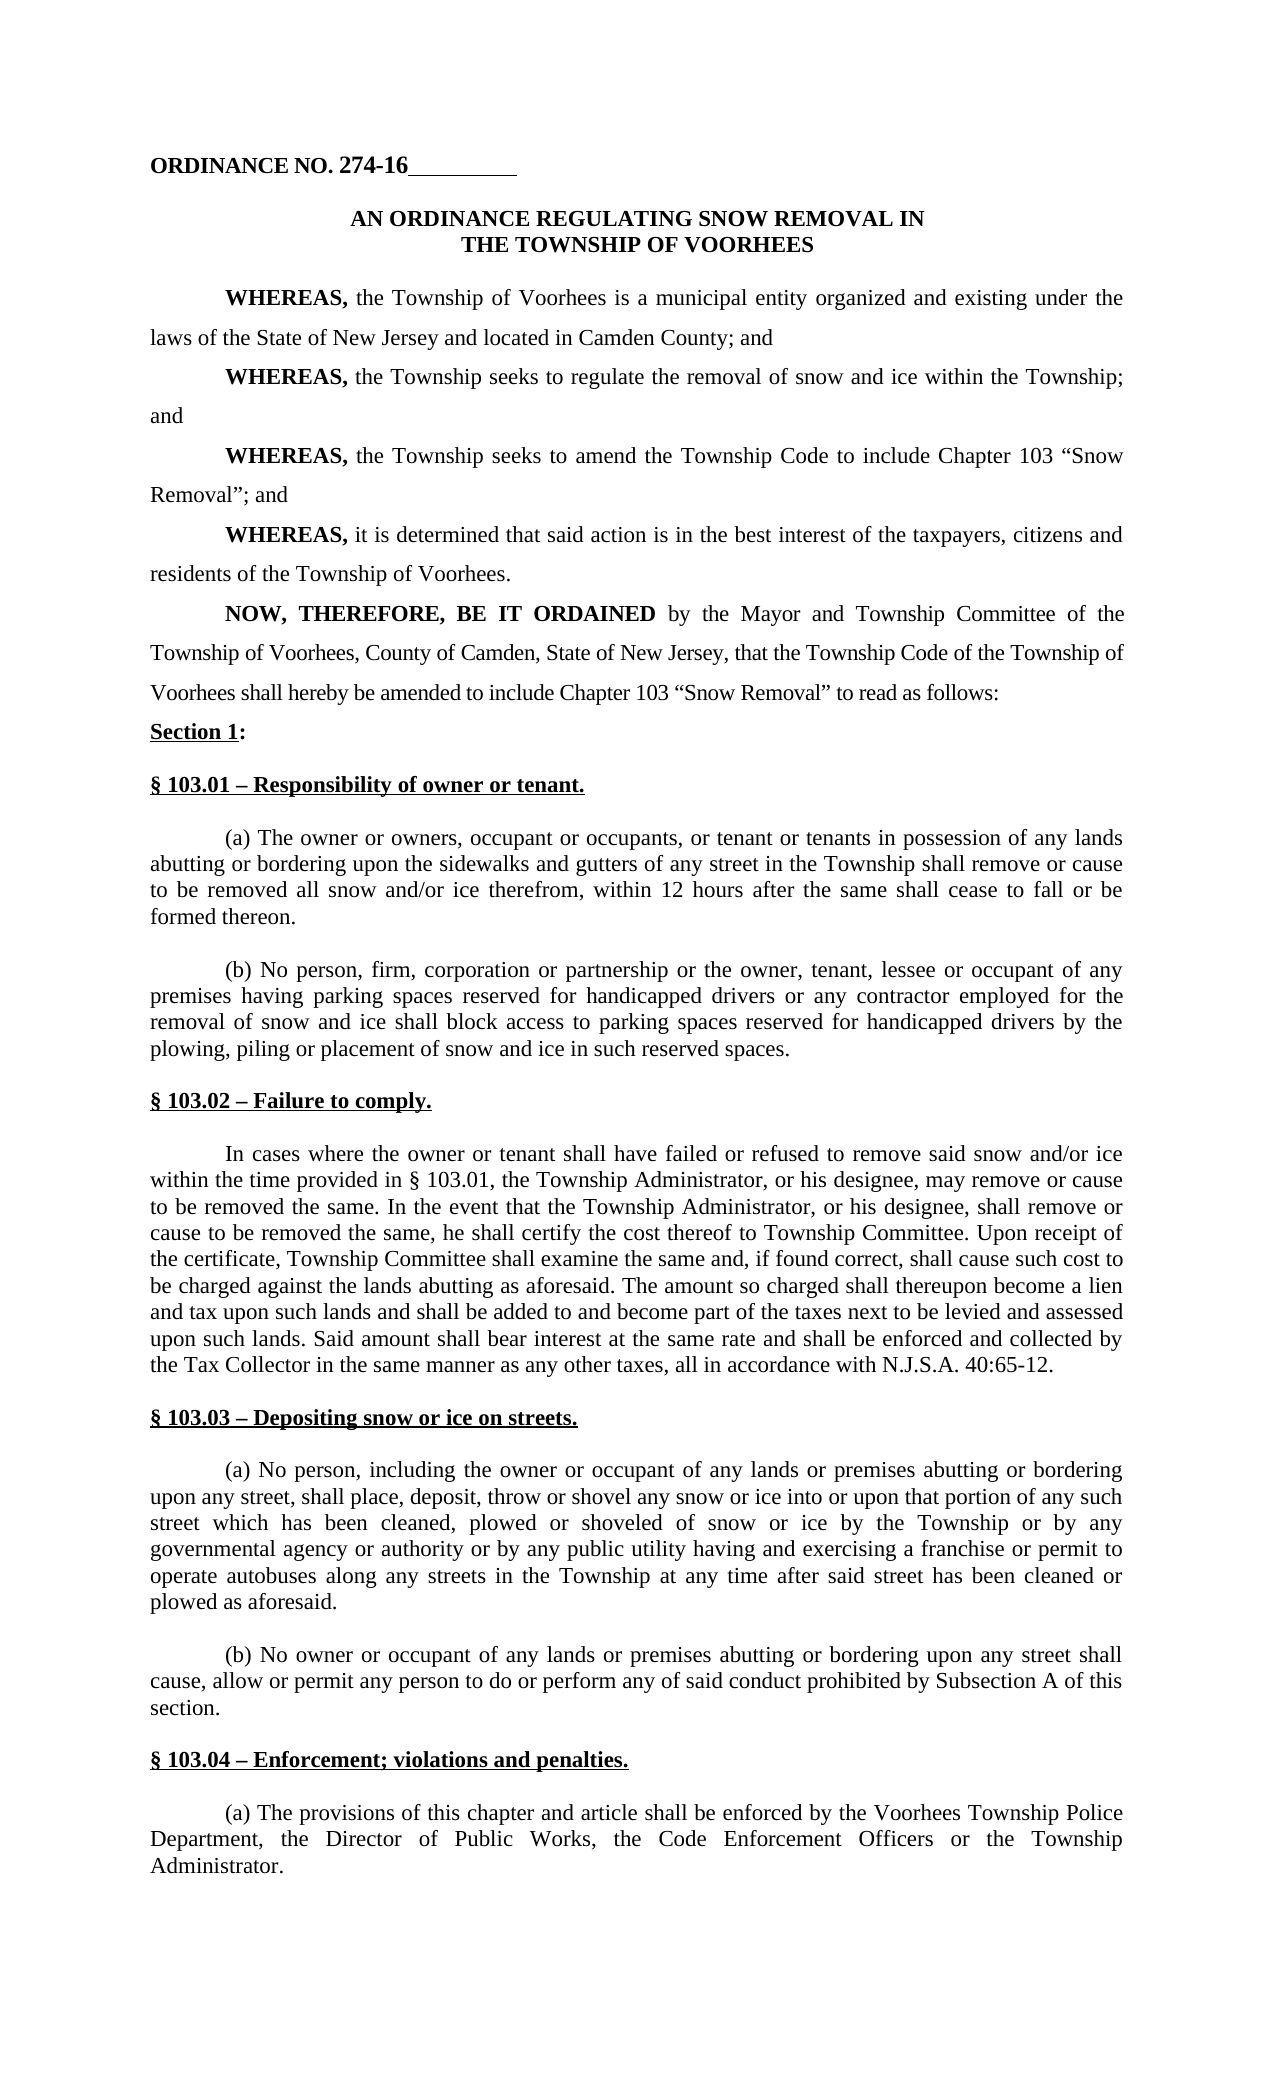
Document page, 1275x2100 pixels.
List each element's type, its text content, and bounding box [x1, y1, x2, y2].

text § 103.03 – Depositing snow or ice on streets. [150, 1404, 1125, 1430]
text § 103.04 – Enforcement; violations and penalties. [150, 1746, 1125, 1773]
text (a) The owner or owners, occupant or occupants, or tenant or tenants in possession of any lands abutting or bordering upon the sidewalks and gutters of any street in the Township shall remove or cause to be removed all snow and/or ice therefrom, within 12 hours after the same shall cease to fall or be formed thereon. [150, 824, 1125, 929]
text § 103.01 – Responsibility of owner or tenant. [150, 771, 1125, 797]
text In cases where the owner or tenant shall have failed or refused to remove said snow and/or ice within the time provided in § 103.01, the Township Administrator, or his designee, may remove or cause to be removed the same. In the event that the Township Administrator, or his designee, shall remove or cause to be removed the same, he shall certify the cost thereof to Township Committee. Upon receipt of the certificate, Township Committee shall examine the same and, if found correct, shall cause such cost to be charged against the lands abutting as aforesaid. The amount so charged shall thereupon become a lien and tax upon such lands and shall be added to and become part of the taxes next to be levied and assessed upon such lands. Said amount shall bear interest at the same rate and shall be enforced and collected by the Tax Collector in the same manner as any other taxes, all in accordance with N.J.S.A. 40:65-12. [150, 1140, 1125, 1377]
text Section 1: [150, 718, 1125, 745]
text WHEREAS, the Township seeks to regulate the removal of snow and ice within the Township; and [150, 363, 1125, 429]
text WHEREAS, the Township of Voorhees is a municipal entity organized and existing under the laws of the State of New Jersey and located in Camden County; and [150, 284, 1125, 350]
text WHEREAS, it is determined that said action is in the best interest of the taxpayers, citizens and residents of the Township of Voorhees. [150, 521, 1125, 587]
text WHEREAS, the Township seeks to amend the Township Code to include Chapter 103 “Snow Removal”; and [150, 442, 1125, 508]
text AN ORDINANCE REGULATING SNOW REMOVAL IN [150, 205, 1125, 231]
text (a) No person, including the owner or occupant of any lands or premises abutting or bordering upon any street, shall place, deposit, throw or shovel any snow or ice into or upon that portion of any such street which has been cleaned, plowed or shoveled of snow or ice by the Township or by any governmental agency or authority or by any public utility having and exercising a franchise or permit to operate autobuses along any streets in the Township at any time after said street has been cleaned or plowed as aforesaid. [150, 1456, 1125, 1614]
text NOW, THEREFORE, BE IT ORDAINED by the Mayor and Township Committee of the Township of Voorhees, County of Camden, State of New Jersey, that the Township Code of the Township of Voorhees shall hereby be amended to include Chapter 103 “Snow Removal” to read as follows: [150, 600, 1125, 705]
text (b) No person, firm, corporation or partnership or the owner, tenant, lessee or occupant of any premises having parking spaces reserved for handicapped drivers or any contractor employed for the removal of snow and ice shall block access to parking spaces reserved for handicapped drivers by the plowing, piling or placement of snow and ice in such reserved spaces. [150, 956, 1125, 1061]
text (a) The provisions of this chapter and article shall be enforced by the Voorhees Township Police Department, the Director of Public Works, the Code Enforcement Officers or the Township Administrator. [150, 1799, 1125, 1878]
text THE TOWNSHIP OF VOORHEES [150, 231, 1125, 258]
text (b) No owner or occupant of any lands or premises abutting or bordering upon any street shall cause, allow or permit any person to do or perform any of said conduct prohibited by Subsection A of this section. [150, 1641, 1125, 1720]
text ORDINANCE NO. 274-16 [150, 150, 1125, 179]
text § 103.02 – Failure to comply. [150, 1087, 1125, 1114]
